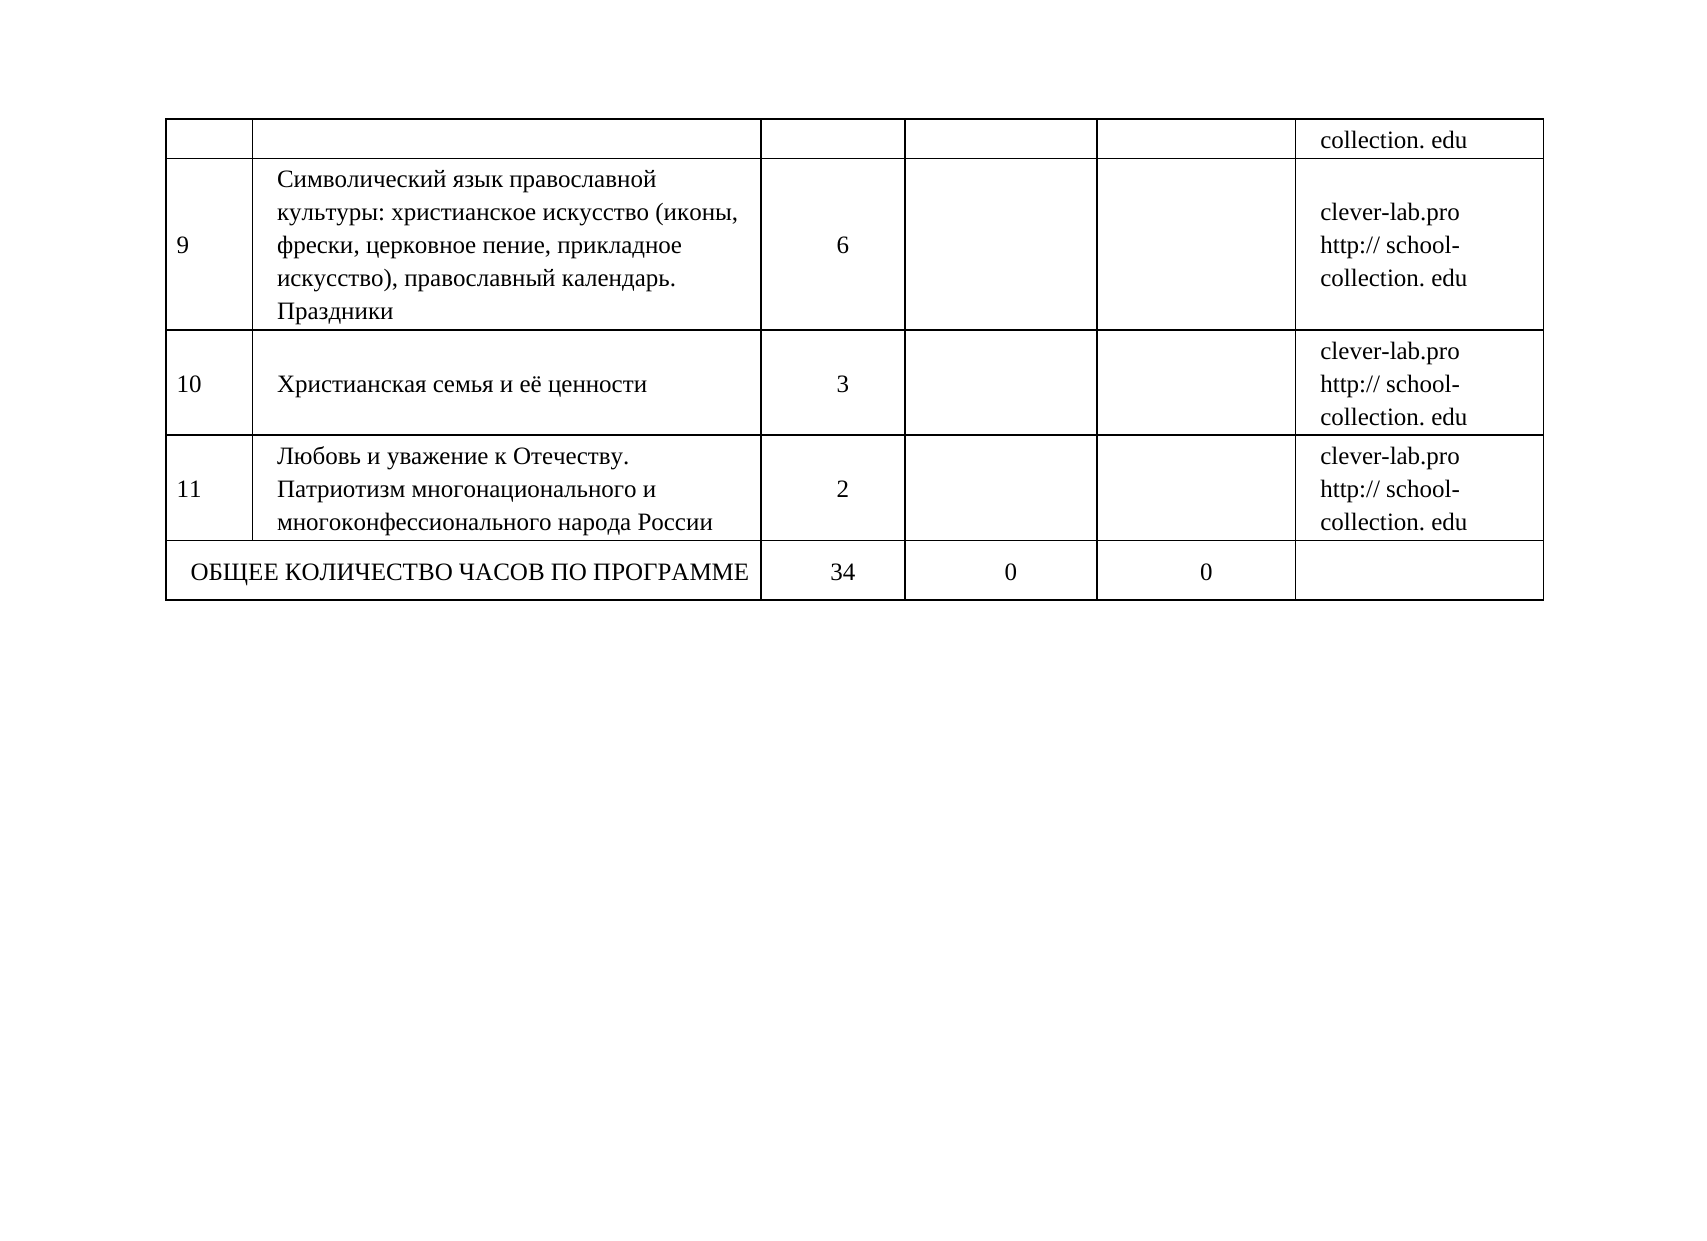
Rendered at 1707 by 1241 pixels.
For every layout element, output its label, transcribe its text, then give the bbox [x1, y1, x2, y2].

table_cell 2 [762, 436, 904, 540]
table_cell clever-lab.pro http:// school-collection. edu [1296, 436, 1543, 540]
table_cell 9 [167, 159, 252, 329]
table_cell [906, 159, 1096, 329]
table_cell Любовь и уважение к Отечеству. Патриотизм многонационального и многоконфессионального народа России [253, 436, 760, 540]
table_cell [1296, 541, 1543, 599]
table_cell 6 [762, 159, 904, 329]
table_cell 34 [762, 541, 904, 599]
table_cell [1098, 120, 1295, 157]
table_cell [1296, 120, 1543, 157]
table_cell 3 [762, 120, 904, 157]
table_cell 3 [762, 331, 904, 434]
table_cell clever-lab.pro http:// school-collection. edu [1296, 331, 1543, 434]
table_cell 0 [906, 541, 1096, 599]
table_cell 10 [167, 331, 252, 434]
table_cell [906, 120, 1096, 157]
table_cell Христианская семья и её ценности [253, 331, 760, 434]
table_cell [906, 436, 1096, 540]
table_cell ОБЩЕЕ КОЛИЧЕСТВО ЧАСОВ ПО ПРОГРАММЕ [167, 541, 760, 599]
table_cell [1296, 159, 1543, 329]
table_cell [1098, 436, 1295, 540]
table_cell [1098, 159, 1295, 329]
table_cell 8 [167, 120, 252, 157]
table_cell Символический язык православной культуры: христианское искусство (иконы, фрески, церковное пение, прикладное искусство), православный календарь. Праздники [253, 159, 760, 329]
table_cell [253, 120, 760, 157]
table_cell 0 [1098, 541, 1295, 599]
table_cell 11 [167, 436, 252, 540]
table_cell [1098, 331, 1295, 434]
table_cell [906, 331, 1096, 434]
